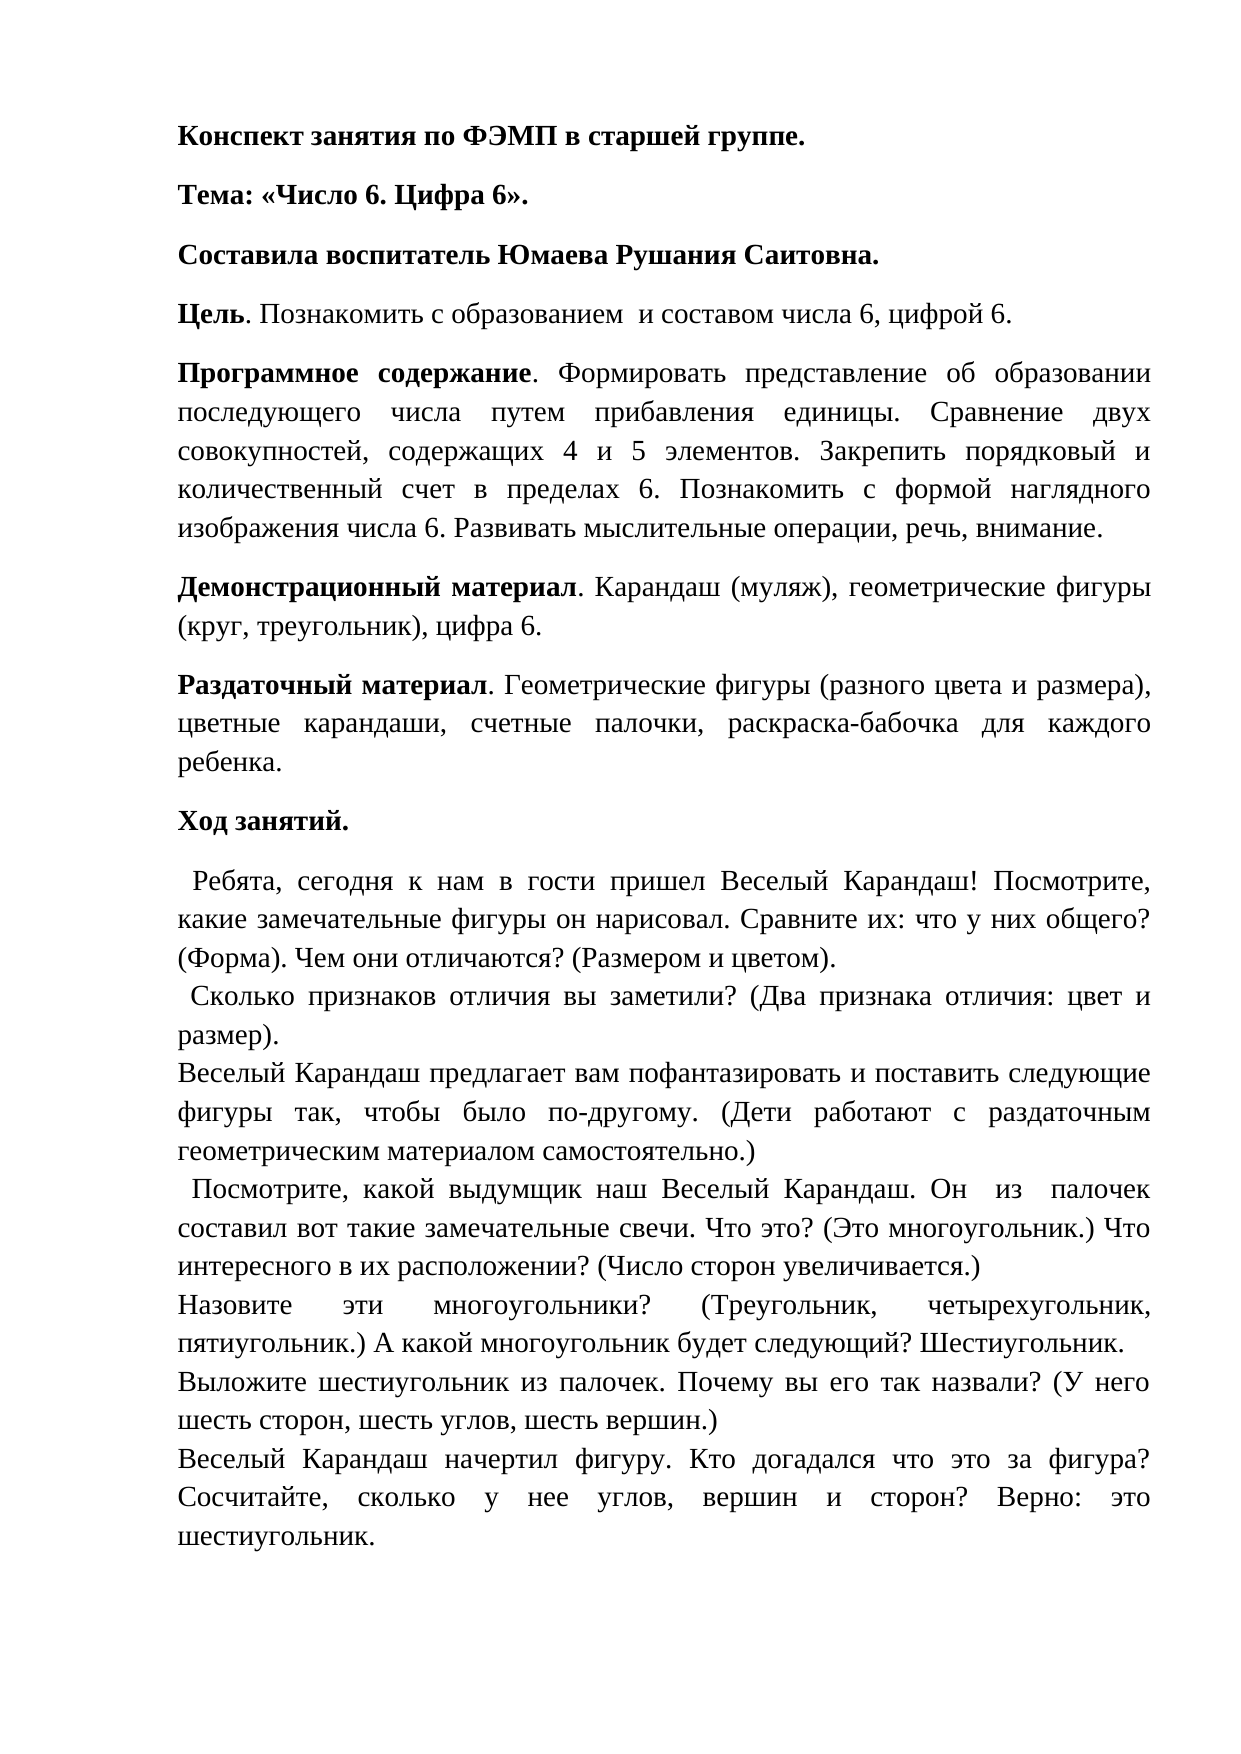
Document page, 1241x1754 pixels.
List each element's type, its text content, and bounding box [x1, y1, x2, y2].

text Веселый Карандаш начертил фигуру. Кто догадался что это за фигура? Сосчитайте, сколько у нее углов, вершин и сторон? Верно: это шестиугольник. [177, 1441, 1152, 1552]
text Назовите эти многоугольники? (Треугольник, четырехугольник, пятиугольник.) А какой многоугольник будет следующий? Шестиугольник. [177, 1287, 1152, 1359]
text Выложите шестиугольник из палочек. Почему вы его так назвали? (У него шесть сторон, шесть углов, шесть вершин.) [177, 1364, 1152, 1436]
text Цель. Познакомить с образованием и составом числа 6, цифрой 6. [177, 296, 1152, 330]
text Программное содержание. Формировать представление об образовании последующего числа путем прибавления единицы. Сравнение двух совокупностей, содержащих 4 и 5 элементов. Закрепить порядковый и количественный счет в пределах 6. Познакомить с формой наглядного изображения числа 6. Развивать мыслительные операции, речь, внимание. [177, 356, 1152, 543]
text Сколько признаков отличия вы заметили? (Два признака отличия: цвет и размер). [177, 978, 1152, 1051]
text Составила воспитатель Юмаева Рушания Саитовна. [177, 237, 1152, 270]
text Веселый Карандаш предлагает вам пофантазировать и поставить следующие фигуры так, чтобы было по-другому. (Дети работают с раздаточным геометрическим материалом самостоятельно.) [177, 1056, 1152, 1166]
text Посмотрите, какой выдумщик наш Веселый Карандаш. Он из палочек составил вот такие замечательные свечи. Что это? (Это многоугольник.) Что интересного в их расположении? (Число сторон увеличивается.) [177, 1171, 1152, 1282]
text Демонстрационный материал. Карандаш (муляж), геометрические фигуры (круг, треугольник), цифра 6. [177, 569, 1152, 641]
text Конспект занятия по ФЭМП в старшей группе. [177, 118, 1152, 152]
text Раздаточный материал. Геометрические фигуры (разного цвета и размера), цветные карандаши, счетные палочки, раскраска-бабочка для каждого ребенка. [177, 667, 1152, 778]
text Тема: «Число 6. Цифра 6». [177, 177, 1152, 211]
text Ход занятий. [177, 803, 1152, 837]
text Ребята, сегодня к нам в гости пришел Веселый Карандаш! Посмотрите, какие замечательные фигуры он нарисовал. Сравните их: что у них общего? (Форма). Чем они отличаются? (Размером и цветом). [177, 863, 1152, 973]
